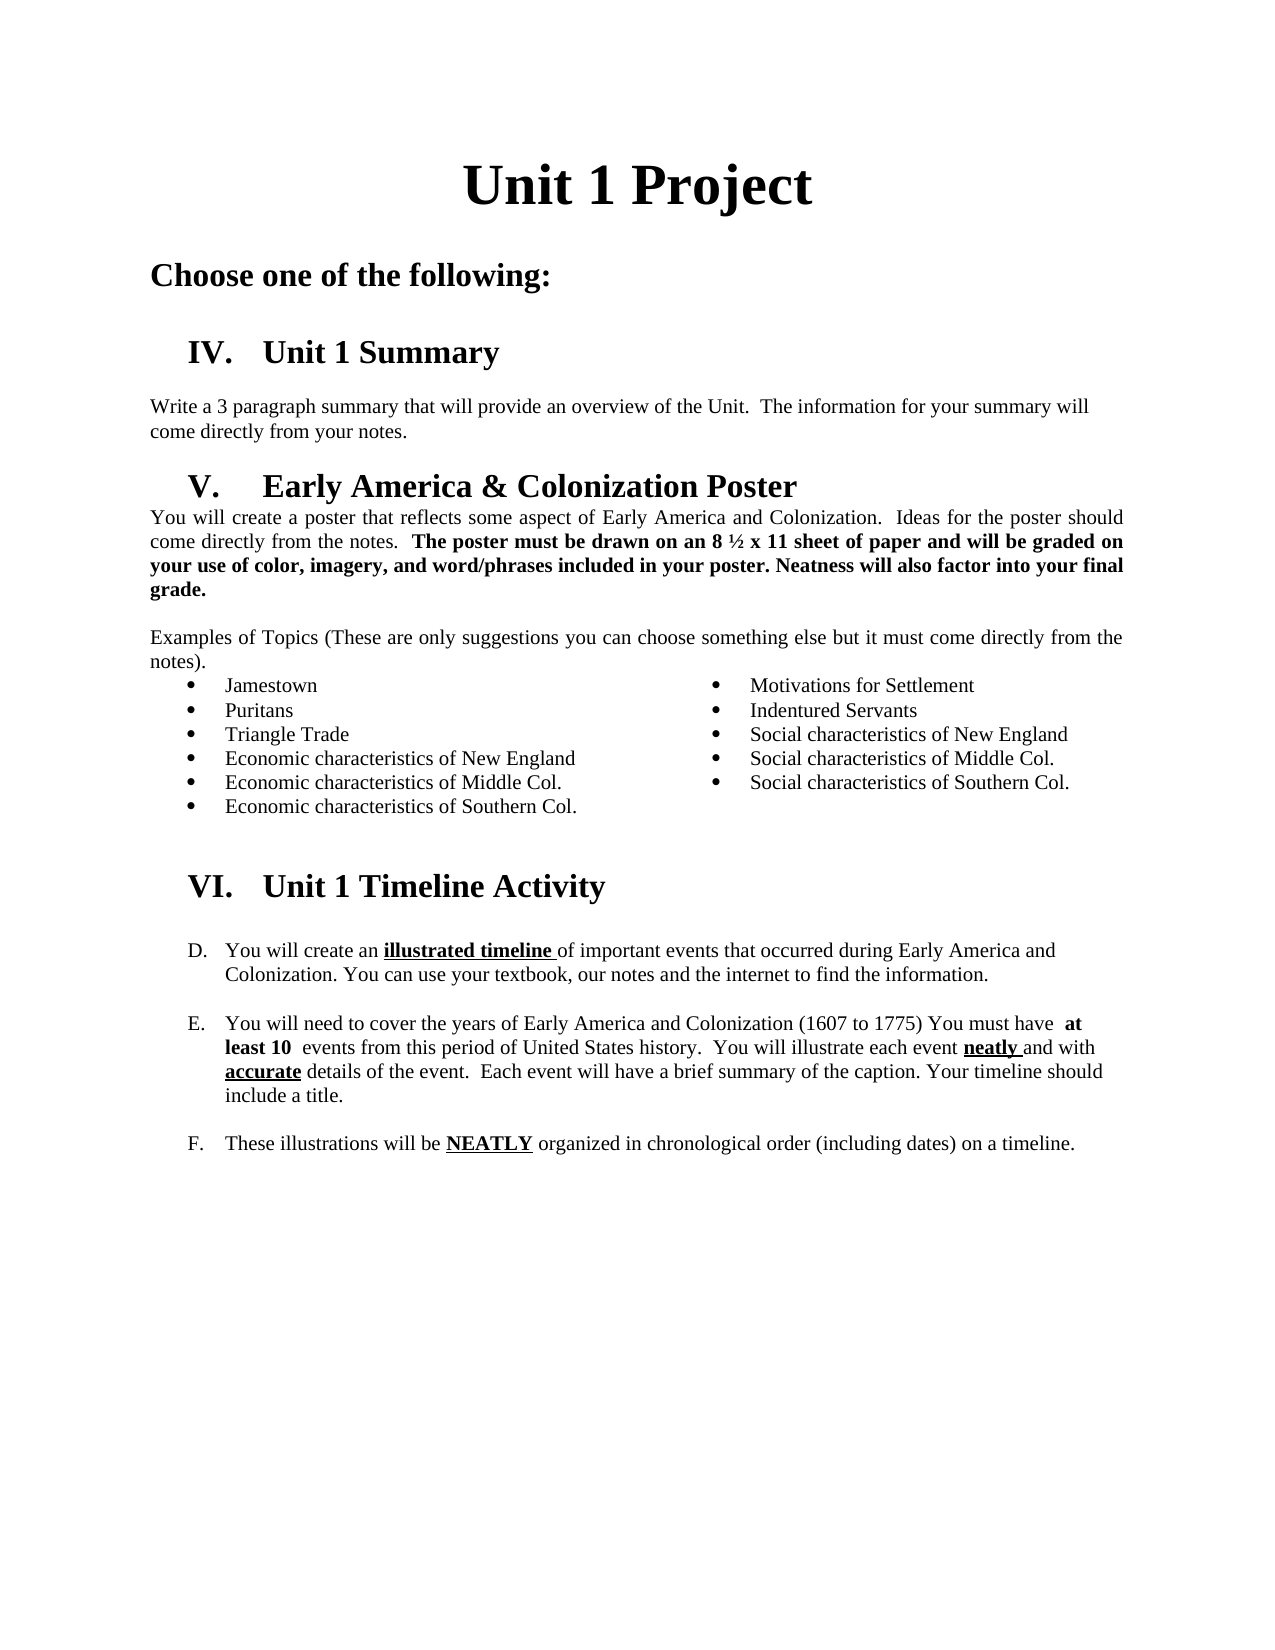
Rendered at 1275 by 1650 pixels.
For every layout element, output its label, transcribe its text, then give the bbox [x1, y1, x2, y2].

list These illustrations will be NEATLY organized in chronological order (including dates) on a timeline. [187, 1131, 1125, 1155]
text You will create a poster that reflects some aspect of Early America and Colonization. Ideas for the poster should come directly from the notes. The poster must be drawn on an 8 ½ x 11 sheet of paper and will be graded on your use of color, imagery, and word/phrases included in your poster. Neatness will also factor into your final grade. [150, 505, 1125, 601]
text Choose one of the following: [150, 255, 1125, 294]
list Economic characteristics of Middle Col. [187, 770, 600, 794]
text Examples of Topics (These are only suggestions you can choose something else but it must come directly from the notes). [150, 625, 1125, 673]
list Triangle Trade [187, 722, 600, 746]
list Early America & Colonization Poster [187, 467, 1125, 505]
list Motivations for Settlement [712, 673, 1125, 697]
list You will create an illustrated timeline of important events that occurred during Early America and Colonization. You can use your textbook, our notes and the internet to find the information. [187, 938, 1125, 986]
text Write a 3 paragraph summary that will provide an overview of the Unit. The information for your summary will come directly from your notes. [150, 394, 1125, 443]
list Economic characteristics of New England [187, 746, 600, 770]
list Unit 1 Summary [187, 332, 1125, 370]
list Social characteristics of Southern Col. [712, 770, 1125, 794]
text Unit 1 Project [150, 150, 1125, 217]
list Puritans [187, 697, 600, 722]
list Unit 1 Timeline Activity [187, 866, 1125, 904]
list Social characteristics of New England [712, 722, 1125, 746]
list Jamestown [187, 673, 600, 697]
list Indentured Servants [712, 697, 1125, 722]
list Social characteristics of Middle Col. [712, 746, 1125, 770]
list Economic characteristics of Southern Col. [187, 794, 600, 818]
list You will need to cover the years of Early America and Colonization (1607 to 1775) You must have at least 10 events from this period of United States history. You will illustrate each event neatly and with accurate details of the event. Each event will have a brief summary of the caption. Your timeline should include a title. [187, 1011, 1125, 1107]
